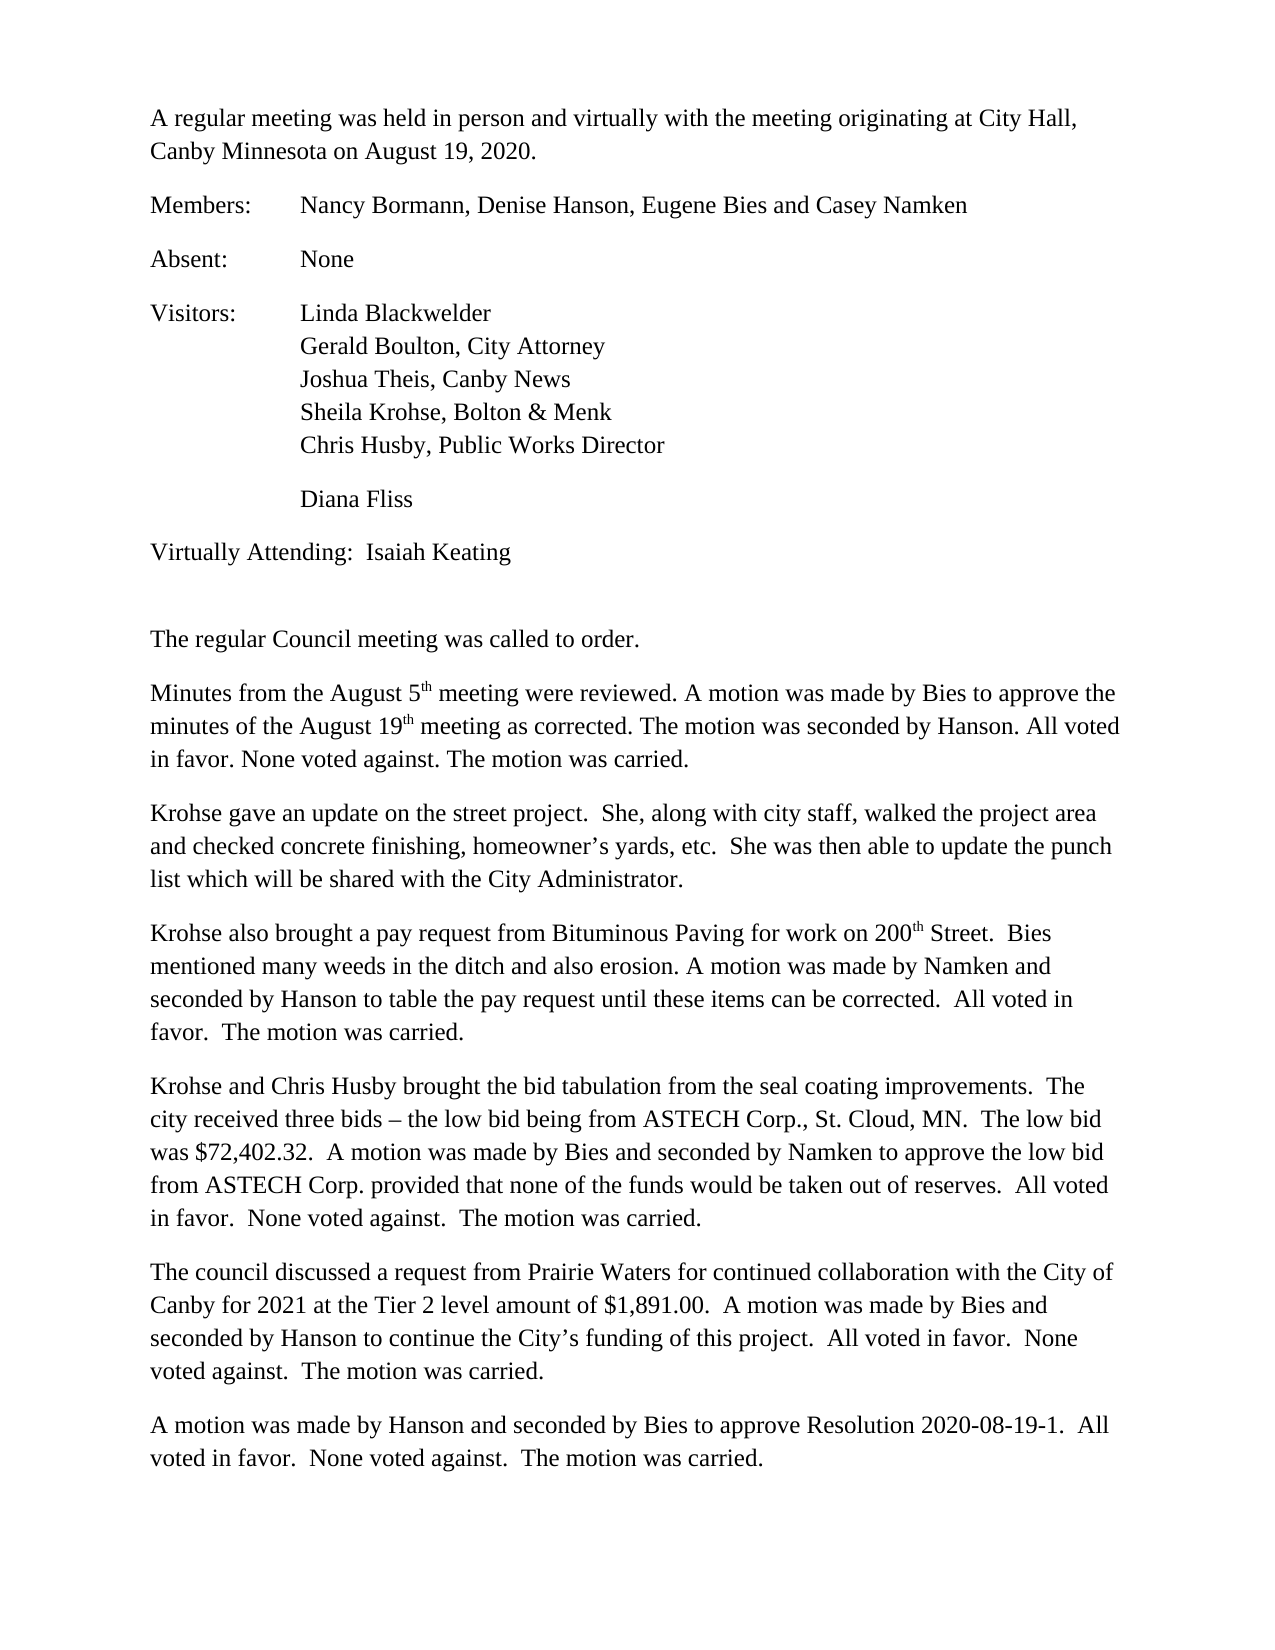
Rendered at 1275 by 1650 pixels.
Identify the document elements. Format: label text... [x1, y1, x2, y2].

text Absent: None [150, 244, 1125, 273]
text Visitors: Linda Blackwelder Gerald Boulton, City Attorney Joshua Theis, Canby News Sheila Krohse, Bolton & Menk Chris Husby, Public Works Director [150, 298, 1125, 458]
text A motion was made by Hanson and seconded by Bies to approve Resolution 2020-08-19-1. All voted in favor. None voted against. The motion was carried. [150, 1410, 1125, 1472]
text Krohse gave an update on the street project. She, along with city staff, walked the project area and checked concrete finishing, homeowner’s yards, etc. She was then able to update the punch list which will be shared with the City Administrator. [150, 798, 1125, 893]
text A regular meeting was held in person and virtually with the meeting originating at City Hall, Canby Minnesota on August 19, 2020. [150, 103, 1125, 165]
text Krohse also brought a pay request from Bituminous Paving for work on 200th Street. Bies mentioned many weeds in the ditch and also erosion. A motion was made by Namken and seconded by Hanson to table the pay request until these items can be corrected. All voted in favor. The motion was carried. [150, 918, 1125, 1046]
text Krohse and Chris Husby brought the bid tabulation from the seal coating improvements. The city received three bids – the low bid being from ASTECH Corp., St. Cloud, MN. The low bid was $72,402.32. A motion was made by Bies and seconded by Namken to approve the low bid from ASTECH Corp. provided that none of the funds would be taken out of reserves. All voted in favor. None voted against. The motion was carried. [150, 1071, 1125, 1232]
text The regular Council meeting was called to order. [150, 624, 1125, 653]
text Virtually Attending: Isaiah Keating [150, 537, 1125, 599]
text The council discussed a request from Prairie Waters for continued collaboration with the City of Canby for 2021 at the Tier 2 level amount of $1,891.00. A motion was made by Bies and seconded by Hanson to continue the City’s funding of this project. All voted in favor. None voted against. The motion was carried. [150, 1257, 1125, 1385]
text Members: Nancy Bormann, Denise Hanson, Eugene Bies and Casey Namken [150, 190, 1125, 219]
text Diana Fliss [225, 484, 1125, 512]
text Minutes from the August 5th meeting were reviewed. A motion was made by Bies to approve the minutes of the August 19th meeting as corrected. The motion was seconded by Hanson. All voted in favor. None voted against. The motion was carried. [150, 678, 1125, 773]
